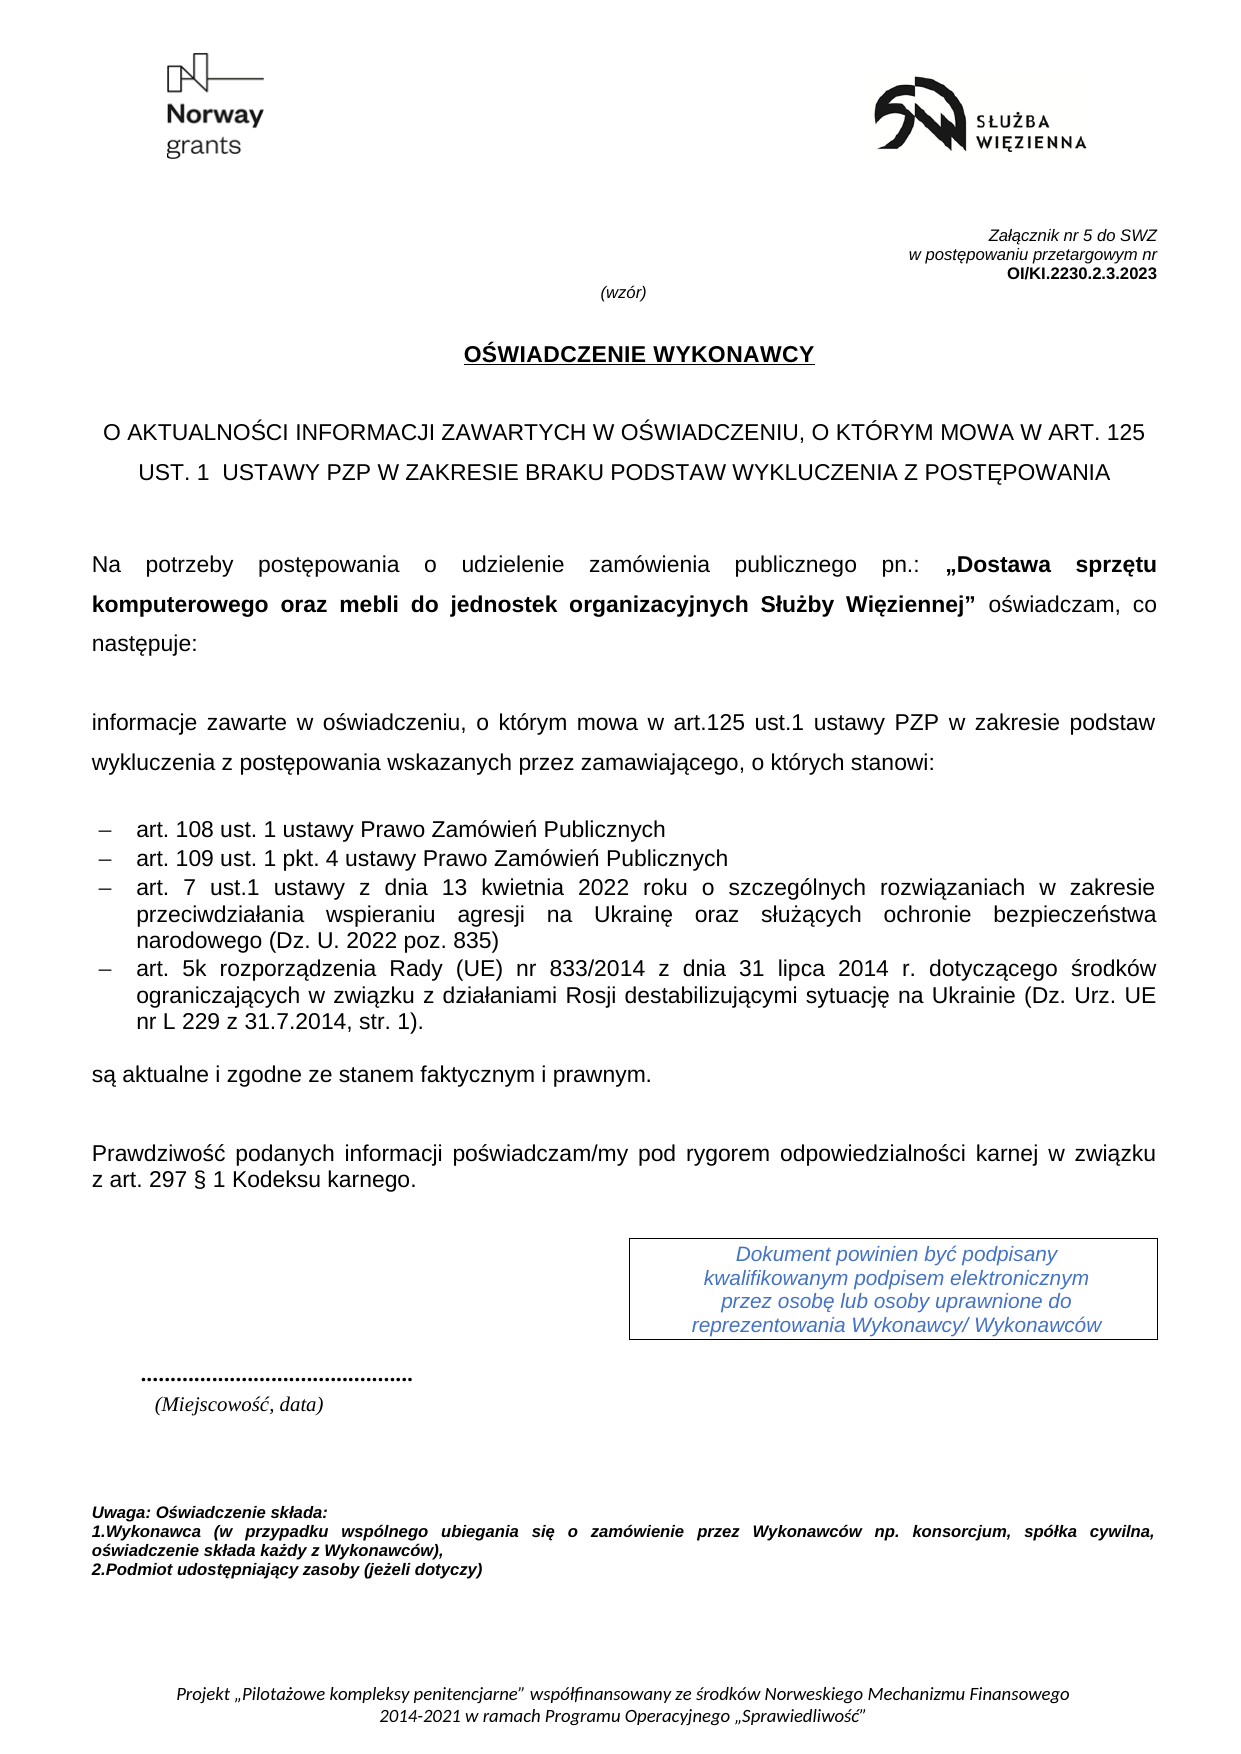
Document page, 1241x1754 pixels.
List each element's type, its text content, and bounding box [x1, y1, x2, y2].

text Dokument powinien być podpisany [630, 1239, 1157, 1262]
text są aktualne i zgodne ze stanem faktycznym i prawnym. [92, 1061, 1157, 1087]
text Na potrzeby postępowania o udzielenie zamówienia publicznego pn.: „Dostawa sprzętu komputerowego oraz mebli do jednostek organizacyjnych Służby Więziennej” oświadczam, co następuje: [92, 551, 1157, 656]
list art. 108 ust. 1 ustawy Prawo Zamówień Publicznych [98, 814, 1157, 843]
text Prawdziwość podanych informacji poświadczam/my pod rygorem odpowiedzialności karnej w związku z art. 297 § 1 Kodeksu karnego. [92, 1140, 1157, 1193]
text przez osobę lub osoby uprawnione do [630, 1286, 1157, 1310]
text 1.Wykonawca (w przypadku wspólnego ubiegania się o zamówienie przez Wykonawców np. konsorcjum, spółka cywilna, oświadczenie składa każdy z Wykonawców), [92, 1522, 1157, 1560]
text 2.Podmiot udostępniający zasoby (jeżeli dotyczy) [92, 1560, 1157, 1579]
text O AKTUALNOŚCI INFORMACJI ZAWARTYCH W OŚWIADCZENIU, O KTÓRYM MOWA W ART. 125 UST. 1 USTAWY PZP W ZAKRESIE BRAKU PODSTAW WYKLUCZENIA Z POSTĘPOWANIA [92, 419, 1157, 485]
text Załącznik nr 5 do SWZ [92, 226, 1157, 245]
picture [866, 72, 1091, 159]
subtitle .............................................. [140, 1359, 1100, 1388]
text kwalifikowanym podpisem elektronicznym [630, 1262, 1157, 1286]
text reprezentowania Wykonawcy/ Wykonawców [630, 1310, 1157, 1339]
list art. 7 ust.1 ustawy z dnia 13 kwietnia 2022 roku o szczególnych rozwiązaniach w zakresie przeciwdziałania wspieraniu agresji na Ukrainę oraz służących ochronie bezpieczeństwa narodowego (Dz. U. 2022 poz. 835) [98, 872, 1157, 953]
text Uwaga: Oświadczenie składa: [92, 1502, 1157, 1522]
text (wzór) [92, 283, 1157, 302]
list art. 109 ust. 1 pkt. 4 ustawy Prawo Zamówień Publicznych [98, 843, 1157, 872]
text OŚWIADCZENIE WYKONAWCY [92, 341, 1186, 367]
text w postępowaniu przetargowym nr [92, 245, 1157, 264]
text OI/KI.2230.2.3.2023 [92, 264, 1157, 283]
text informacje zawarte w oświadczeniu, o którym mowa w art.125 ust.1 ustawy PZP w zakresie podstaw wykluczenia z postępowania wskazanych przez zamawiającego, o których stanowi: [92, 709, 1157, 775]
list art. 5k rozporządzenia Rady (UE) nr 833/2014 z dnia 31 lipca 2014 r. dotyczącego środków ograniczających w związku z działaniami Rosji destabilizującymi sytuację na Ukrainie (Dz. Urz. UE nr L 229 z 31.7.2014, str. 1). [98, 953, 1157, 1035]
text (Miejscowość, data) [92, 1392, 1157, 1416]
picture [167, 53, 264, 159]
